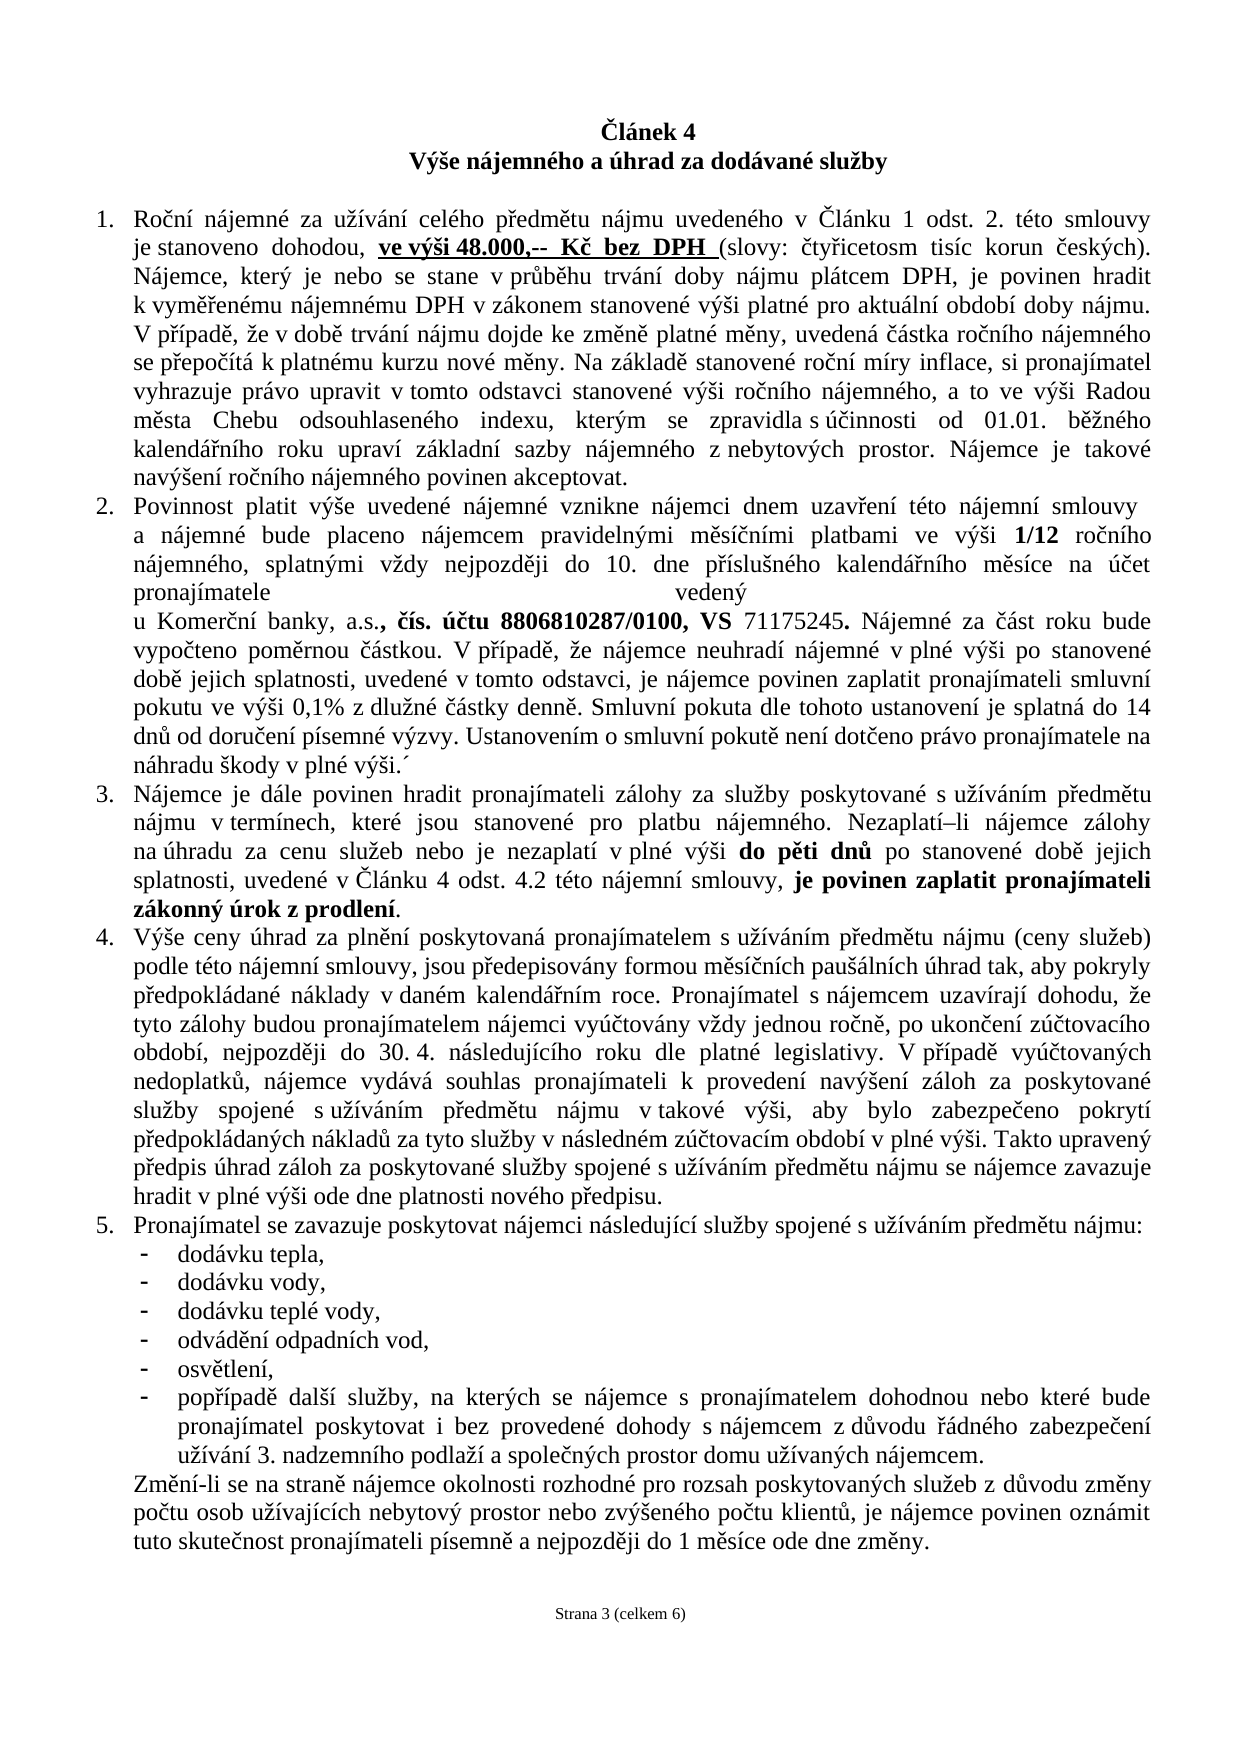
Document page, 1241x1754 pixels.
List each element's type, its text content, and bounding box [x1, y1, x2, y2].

list Pronajímatel se zavazuje poskytovat nájemci následující služby spojené s užíváním předmětu nájmu: [96, 1210, 1152, 1239]
list dodávku teplé vody, [140, 1296, 1152, 1325]
list Roční nájemné za užívání celého předmětu nájmu uvedeného v Článku 1 odst. 2. této smlouvy je stanoveno dohodou, ve výši 48.000,-- Kč bez DPH (slovy: čtyřicetosm tisíc korun českých). Nájemce, který je nebo se stane v průběhu trvání doby nájmu plátcem DPH, je povinen hradit k vyměřenému nájemnému DPH v zákonem stanovené výši platné pro aktuální období doby nájmu. V případě, že v době trvání nájmu dojde ke změně platné měny, uvedená částka ročního nájemného se přepočítá k platnému kurzu nové měny. Na základě stanovené roční míry inflace, si pronajímatel vyhrazuje právo upravit v tomto odstavci stanovené výši ročního nájemného, a to ve výši Radou města Chebu odsouhlaseného indexu, kterým se zpravidla s účinnosti od 01.01. běžného kalendářního roku upraví základní sazby nájemného z nebytových prostor. Nájemce je takové navýšení ročního nájemného povinen akceptovat. [96, 204, 1152, 491]
list popřípadě další služby, na kterých se nájemce s pronajímatelem dohodnou nebo které bude pronajímatel poskytovat i bez provedené dohody s nájemcem z důvodu řádného zabezpečení užívání 3. nadzemního podlaží a společných prostor domu užívaných nájemcem. [140, 1382, 1152, 1469]
list Povinnost platit výše uvedené nájemné vznikne nájemci dnem uzavření této nájemní smlouvy a nájemné bude placeno nájemcem pravidelnými měsíčními platbami ve výši 1/12 ročního nájemného, splatnými vždy nejpozději do 10. dne příslušného kalendářního měsíce na účet pronajímatele vedený u Komerční banky, a.s., čís. účtu 8806810287/0100, VS 71175245. Nájemné za část roku bude vypočteno poměrnou částkou. V případě, že nájemce neuhradí nájemné v plné výši po stanovené době jejich splatnosti, uvedené v tomto odstavci, je nájemce povinen zaplatit pronajímateli smluvní pokutu ve výši 0,1% z dlužné částky denně. Smluvní pokuta dle tohoto ustanovení je splatná do 14 dnů od doručení písemné výzvy. Ustanovením o smluvní pokutě není dotčeno právo pronajímatele na náhradu škody v plné výši.´ [96, 491, 1152, 779]
list Výše ceny úhrad za plnění poskytovaná pronajímatelem s užíváním předmětu nájmu (ceny služeb) podle této nájemní smlouvy, jsou předepisovány formou měsíčních paušálních úhrad tak, aby pokryly předpokládané náklady v daném kalendářním roce. Pronajímatel s nájemcem uzavírají dohodu, že tyto zálohy budou pronajímatelem nájemci vyúčtovány vždy jednou ročně, po ukončení zúčtovacího období, nejpozději do 30. 4. následujícího roku dle platné legislativy. V případě vyúčtovaných nedoplatků, nájemce vydává souhlas pronajímateli k provedení navýšení záloh za poskytované služby spojené s užíváním předmětu nájmu v takové výši, aby bylo zabezpečeno pokrytí předpokládaných nákladů za tyto služby v následném zúčtovacím období v plné výši. Takto upravený předpis úhrad záloh za poskytované služby spojené s užíváním předmětu nájmu se nájemce zavazuje hradit v plné výši ode dne platnosti nového předpisu. [96, 922, 1152, 1210]
text Změní-li se na straně nájemce okolnosti rozhodné pro rozsah poskytovaných služeb z důvodu změny počtu osob užívajících nebytový prostor nebo zvýšeného počtu klientů, je nájemce povinen oznámit tuto skutečnost pronajímateli písemně a nejpozději do 1 měsíce ode dne změny. [86, 1469, 1152, 1555]
list dodávku vody, [140, 1267, 1152, 1296]
list osvětlení, [140, 1354, 1152, 1382]
list Nájemce je dále povinen hradit pronajímateli zálohy za služby poskytované s užíváním předmětu nájmu v termínech, které jsou stanovené pro platbu nájemného. Nezaplatí–li nájemce zálohy na úhradu za cenu služeb nebo je nezaplatí v plné výši do pěti dnů po stanovené době jejich splatnosti, uvedené v Článku 4 odst. 4.2 této nájemní smlouvy, je povinen zaplatit pronajímateli zákonný úrok z prodlení. [96, 779, 1152, 922]
list odvádění odpadních vod, [140, 1325, 1152, 1354]
text Výše nájemného a úhrad za dodávané služby [144, 146, 1152, 175]
text Článek 4 [144, 117, 1152, 146]
list dodávku tepla, [140, 1239, 1152, 1267]
